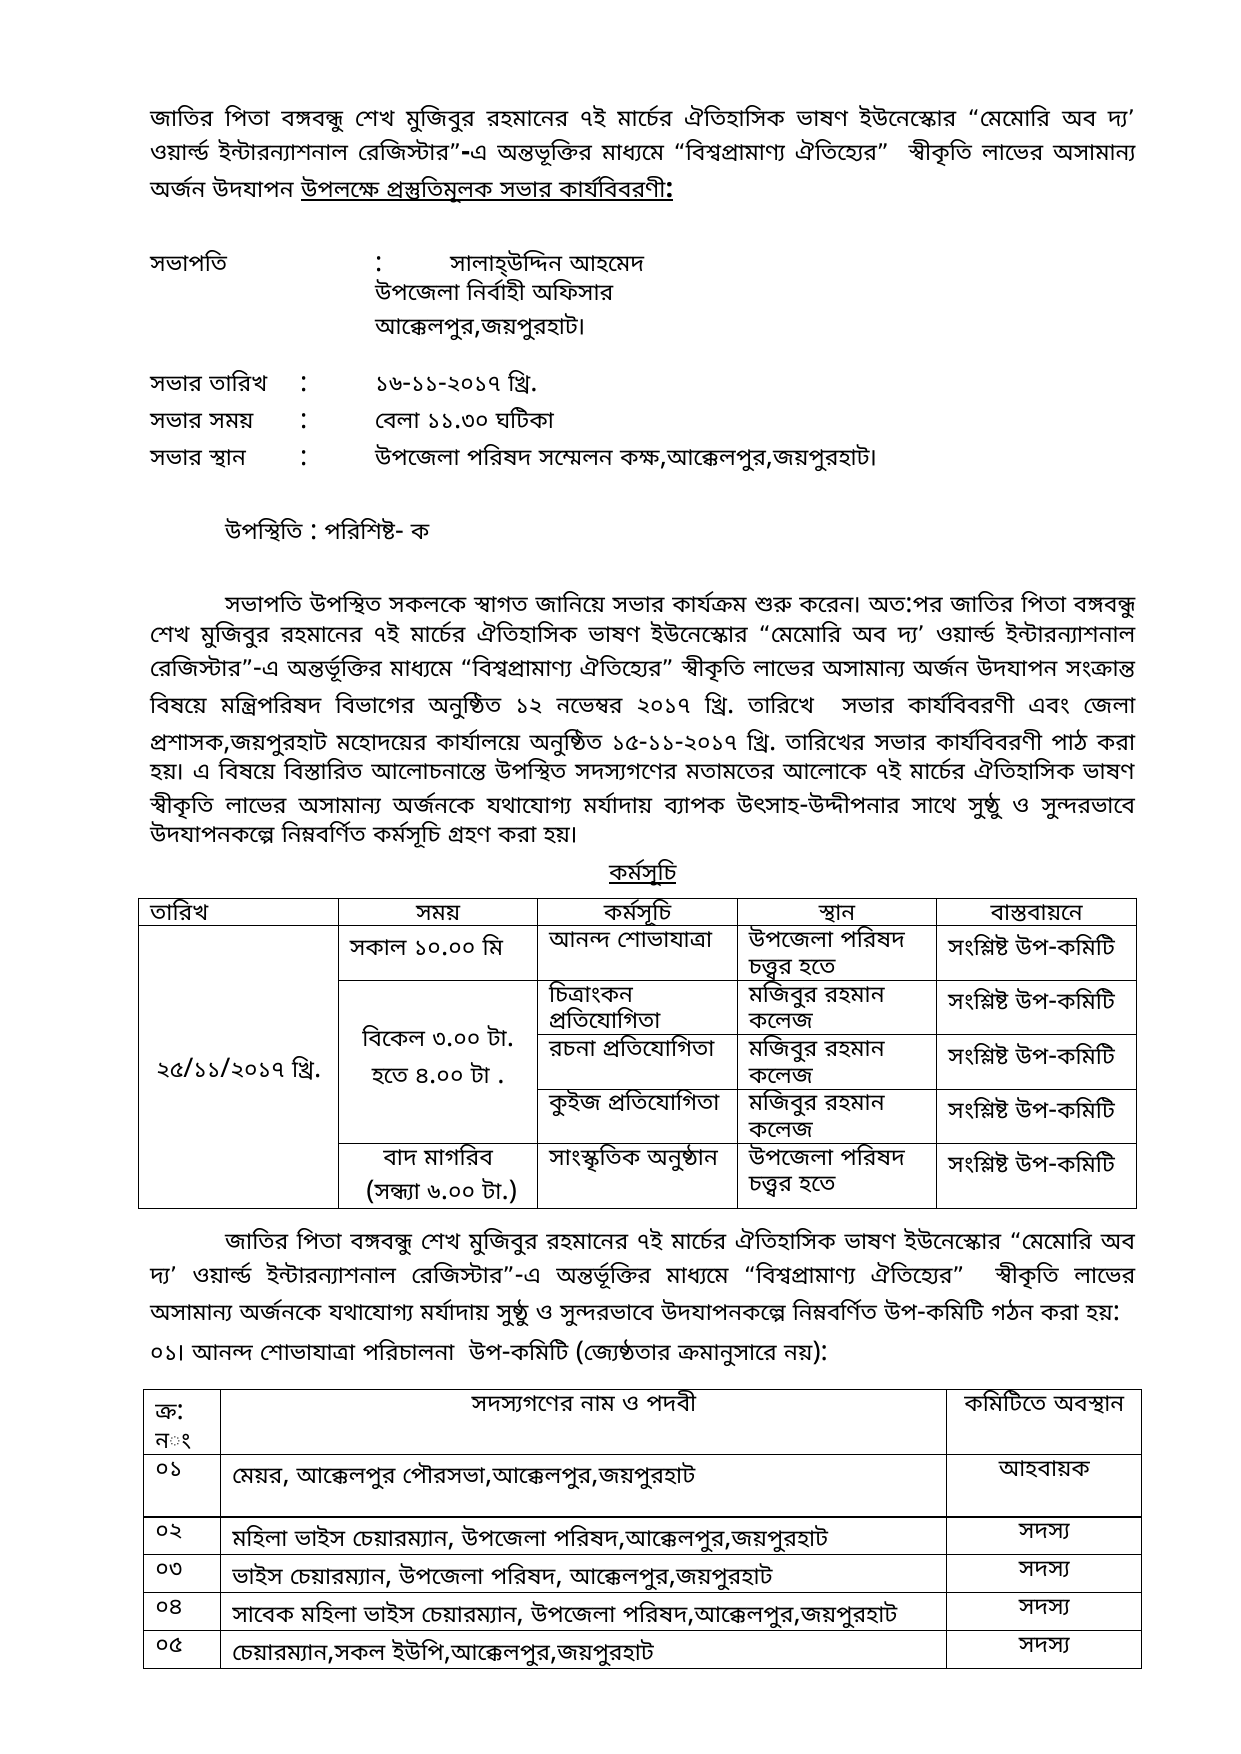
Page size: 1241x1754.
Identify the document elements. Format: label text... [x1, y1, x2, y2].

table_cell সদস্য [947, 1518, 1141, 1554]
table_header স্থান [738, 899, 936, 925]
table_cell ২৫/১১/২০১৭ খ্রি. [139, 926, 338, 1207]
table_cell উপজেলা পরিষদ চত্ত্বর হতে [738, 1144, 936, 1207]
table_cell ০৪ [144, 1593, 220, 1630]
text সভাপতি : সালাহ্উদ্দিন আহমেদ [150, 242, 1135, 279]
table_cell সংশ্লিষ্ট উপ-কমিটি [937, 926, 1136, 980]
text কর্মসূচি [654, 859, 1135, 886]
table_header সদস্যগণের নাম ও পদবী [221, 1390, 946, 1454]
text জাতির পিতা বঙ্গবন্ধু শেখ মুজিবুর রহমানের ৭ই মার্চের ঐতিহাসিক ভাষণ ইউনেস্কোর “‍‌‌‌‍মেমোরি অব দ্য’ ওয়ার্ল্ড ইন্টারন্যাশনাল রেজিস্টার”-এ অন্তভূক্তির মাধ্যমে “বিশ্বপ্রামাণ্য ঐতিহ্যের” স্বীকৃতি লাভের অসামান্য অর্জন উদযাপন উপলক্ষে প্রস্তুতিমূলক সভার কার্যবিবরণী: [150, 105, 1135, 205]
text জাতির পিতা বঙ্গবন্ধু শেখ মুজিবুর রহমানের ৭ই মার্চের ঐতিহাসিক ভাষণ ইউনেস্কোর “‍‌‌‌‍মেমোরি অব দ্য’ ওয়ার্ল্ড ইন্টারন্যাশনাল রেজিস্টার”-এ অন্তর্ভূক্তির মাধ্যমে “বিশ্বপ্রামাণ্য ঐতিহ্যের” স্বীকৃতি লাভের অসামান্য অর্জনকে যথাযোগ্য মর্যাদায় সুষ্ঠু ও সুন্দরভাবে উদযাপনকল্পে নিম্নবর্ণিত উপ-কমিটি গঠন করা হয়: [150, 1228, 1135, 1329]
text সভার স্থান : উপজেলা পরিষদ সম্মেলন কক্ষ,আক্কেলপুর,জয়পুরহাট। [150, 436, 1135, 473]
table_cell সদস্য [947, 1593, 1141, 1630]
table_cell মহিলা ভাইস চেয়ারম্যান, উপজেলা পরিষদ,আক্কেলপুর,জয়পুরহাট [221, 1518, 946, 1554]
text উপজেলা নির্বাহী অফিসার [150, 279, 1135, 306]
table_cell ০১ [144, 1455, 220, 1516]
table_cell মজিবুর রহমান কলেজ [738, 1035, 936, 1088]
table_cell রচনা প্রতিযোগিতা [538, 1035, 737, 1088]
table_cell ভাইস চেয়ারম্যান, উপজেলা পরিষদ, আক্কেলপুর,জয়পুরহাট [221, 1555, 946, 1592]
table_cell চেয়ারম্যান,সকল ইউপি,আক্কেলপুর,জয়পুরহাট [221, 1631, 946, 1668]
table_cell সদস্য [947, 1631, 1141, 1668]
table_cell ০২ [144, 1518, 220, 1554]
table_cell উপজেলা পরিষদ চত্ত্বর হতে [738, 926, 936, 980]
table_cell সকাল ১০.০০ মি [339, 926, 537, 980]
table_cell সাংস্কৃতিক অনুষ্ঠান [538, 1144, 737, 1207]
table_cell ০৩ [144, 1555, 220, 1592]
text আক্কেলপুর,জয়পুরহাট। [150, 306, 1135, 343]
table_cell সদস্য [947, 1555, 1141, 1592]
table_header তারিখ [139, 899, 338, 925]
text সভার তারিখ : ১৬-১১-২০১৭ খ্রি. [150, 363, 1135, 399]
table_cell বাদ মাগরিব (সন্ধ্যা ৬.০০ টা.) [339, 1144, 537, 1207]
table_cell সংশ্লিষ্ট উপ-কমিটি [937, 1035, 1136, 1088]
table_header সময় [339, 899, 537, 925]
text উপস্থিতি : পরিশিষ্ট- ক [150, 510, 1135, 547]
text ০১। আনন্দ শোভাযাত্রা পরিচালনা উপ-কমিটি (জ্যেষ্ঠতার ক্রমানুসারে নয়): [150, 1332, 1135, 1368]
table_header ক্র: ন‌‌‌‌‌ং [144, 1390, 220, 1454]
table_cell সংশ্লিষ্ট উপ-কমিটি [937, 1090, 1136, 1143]
table_header কর্মসূচি [647, 899, 737, 925]
table_header কমিটিতে অবস্থান [947, 1390, 1141, 1454]
text সভার সময় : বেলা ১১.৩০ ঘটিকা [150, 399, 1135, 436]
table_cell আহবায়ক [947, 1455, 1141, 1516]
table_cell কুইজ প্রতিযোগিতা [538, 1090, 737, 1143]
text সভাপতি উপস্থিত সকলকে স্বাগত জানিয়ে সভার কার্যক্রম শুরু করেন। অত:পর জাতির পিতা বঙ্গবন্ধু শেখ মুজিবুর রহমানের ৭ই মার্চের ঐতিহাসিক ভাষণ ইউনেস্কোর “‍‌‌‌‍মেমোরি অব দ্য’ ওয়ার্ল্ড ইন্টারন্যাশনাল রেজিস্টার”-এ অন্তর্ভূক্তির মাধ্যমে “বিশ্বপ্রামাণ্য ঐতিহ্যের” স্বীকৃতি লাভের অসামান্য অর্জন উদযাপন সংক্রান্ত বিষয়ে মন্ত্রিপরিষদ বিভাগের অনুষ্ঠিত ১২ নভেম্বর ২০১৭ খ্রি. তারিখে সভার কার্যবিবরণী এবং জেলা প্রশাসক,জয়পুরহাট মহোদয়ের কার্যালয়ে অনুষ্ঠিত ১৫-১১-২০১৭ খ্রি. তারিখের সভার কার্যবিবরণী পাঠ করা হয়। এ বিষয়ে বিস্তারিত আলোচনান্তে উপস্থিত সদস্যগণের মতামতের আলোকে ৭ই মার্চের ঐতিহাসিক ভাষণ স্বীকৃতি লাভের অসামান্য অর্জনকে যথাযোগ্য মর্যাদায় ব্যাপক উৎসাহ-উদ্দীপনার সাথে সুষ্ঠু ও সুন্দরভাবে উদযাপনকল্পে নিম্নবর্ণিত কর্মসূচি গ্রহণ করা হয়। [150, 584, 1135, 848]
table_cell বিকেল ৩.০০ টা. হতে ৪.০০ টা . [339, 981, 537, 1143]
table_cell মজিবুর রহমান কলেজ [738, 1090, 936, 1143]
table_cell মেয়র, আক্কেলপুর পৌরসভা,আক্কেলপুর,জয়পুরহাট [221, 1455, 946, 1516]
table_cell সংশ্লিষ্ট উপ-কমিটি [937, 1144, 1136, 1207]
table_header বাস্তবায়নে [937, 899, 1136, 925]
table_cell মজিবুর রহমান কলেজ [738, 981, 936, 1034]
table_cell ০৫ [144, 1631, 220, 1668]
table_cell চিত্রাংকন প্রতিযোগিতা [538, 981, 737, 1034]
table_cell সংশ্লিষ্ট উপ-কমিটি [937, 981, 1136, 1034]
table_cell আনন্দ শোভাযাত্রা [538, 926, 737, 980]
table_cell সাবেক মহিলা ভাইস চেয়ারম্যান, উপজেলা পরিষদ,আক্কেলপুর,জয়পুরহাট [221, 1593, 946, 1630]
table_header কর্মসূচি [538, 899, 657, 925]
text কর্মসূচি [150, 859, 662, 886]
